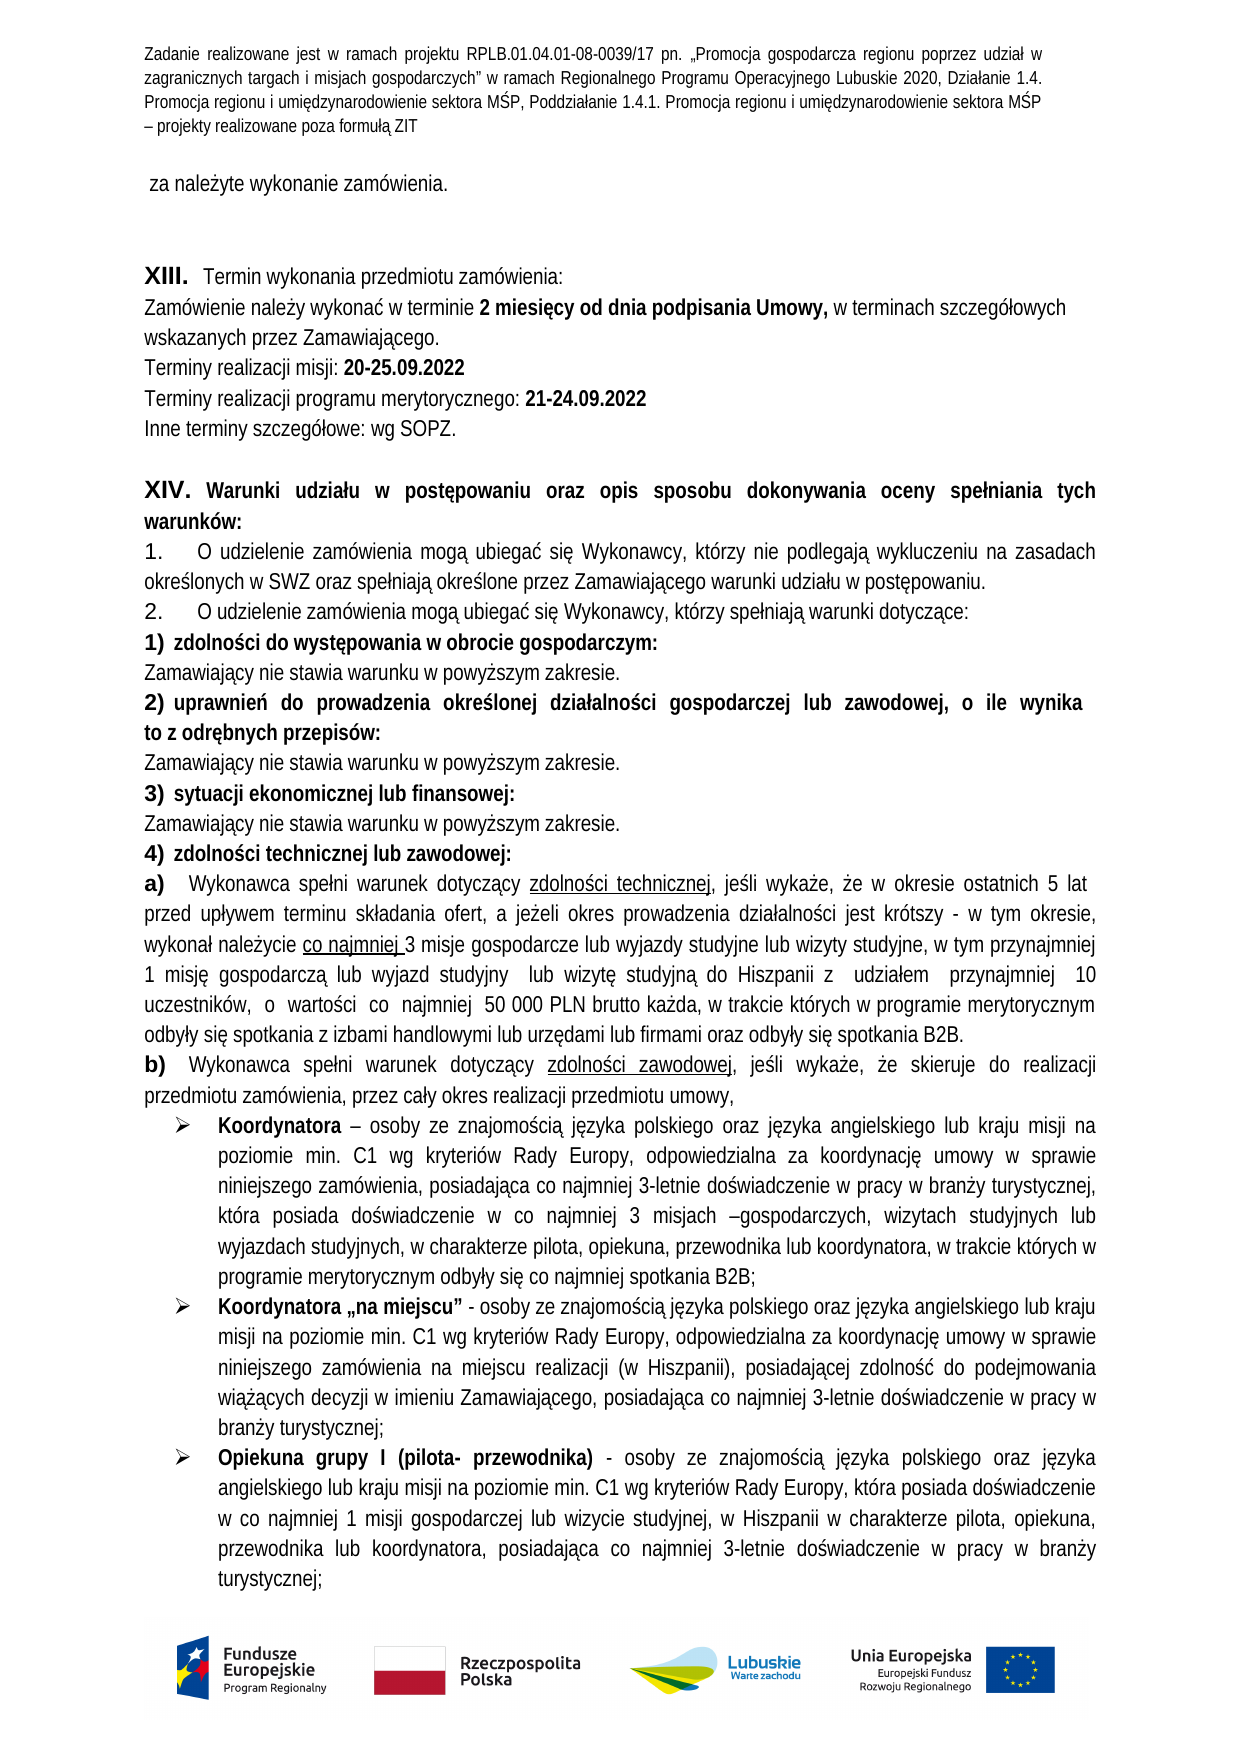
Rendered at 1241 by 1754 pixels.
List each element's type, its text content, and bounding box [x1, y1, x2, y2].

list O udzielenie zamówienia mogą ubiegać się Wykonawcy, którzy nie podlegają wykluczeniu na zasadach określonych w SWZ oraz spełniają określone przez Zamawiającego warunki udziału w postępowaniu. [144, 538, 1097, 594]
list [144, 170, 1097, 197]
list Termin wykonania przedmiotu zamówienia: [144, 261, 1097, 289]
text Zamówienie należy wykonać w terminie 2 miesięcy od dnia podpisania Umowy, w terminach szczegółowych wskazanych przez Zamawiającego. [144, 294, 1097, 350]
list sytuacji ekonomicznej lub finansowej: [144, 779, 1097, 806]
text Terminy realizacji misji: 20-25.09.2022 [144, 354, 1097, 381]
list Wykonawca spełni warunek dotyczący zdolności technicznej, jeśli wykaże, że w okresie ostatnich 5 lat przed upływem terminu składania ofert, a jeżeli okres prowadzenia działalności jest krótszy - w tym okresie, wykonał należycie co najmniej 3 misje gospodarcze lub wyjazdy studyjne lub wizyty studyjne, w tym przynajmniej 1 misję gospodarczą lub wyjazd studyjny lub wizytę studyjną do Hiszpanii z udziałem przynajmniej 10 uczestników, o wartości co najmniej 50 000 PLN brutto każda, w trakcie których w programie merytorycznym odbyły się spotkania z izbami handlowymi lub urzędami lub firmami oraz odbyły się spotkania B2B. [144, 870, 1097, 1048]
list Koordynatora – osoby ze znajomością języka polskiego oraz języka angielskiego lub kraju misji na poziomie min. C1 wg kryteriów Rady Europy, odpowiedzialna za koordynację umowy w sprawie niniejszego zamówienia, posiadająca co najmniej 3-letnie doświadczenie w pracy w branży turystycznej, która posiada doświadczenie w co najmniej 3 misjach –gospodarczych, wizytach studyjnych lub wyjazdach studyjnych, w charakterze pilota, opiekuna, przewodnika lub koordynatora, w trakcie których w programie merytorycznym odbyły się co najmniej spotkania B2B; [174, 1112, 1097, 1289]
text Zamawiający nie stawia warunku w powyższym zakresie. [144, 659, 1097, 685]
picture [144, 1617, 1090, 1720]
list Warunki udziału w postępowaniu oraz opis sposobu dokonywania oceny spełniania tych warunków: [144, 475, 1097, 534]
list O udzielenie zamówienia mogą ubiegać się Wykonawcy, którzy spełniają warunki dotyczące: [144, 598, 1097, 625]
text Zamawiający nie stawia warunku w powyższym zakresie. [144, 749, 1097, 776]
list Wykonawca spełni warunek dotyczący zdolności zawodowej, jeśli wykaże, że skieruje do realizacji przedmiotu zamówienia, przez cały okres realizacji przedmiotu umowy, [144, 1051, 1097, 1108]
text Terminy realizacji programu merytorycznego: 21-24.09.2022 [144, 384, 1097, 411]
list Opiekuna grupy I (pilota- przewodnika) - osoby ze znajomością języka polskiego oraz języka angielskiego lub kraju misji na poziomie min. C1 wg kryteriów Rady Europy, która posiada doświadczenie w co najmniej 1 misji gospodarczej lub wizycie studyjnej, w Hiszpanii w charakterze pilota, opiekuna, przewodnika lub koordynatora, posiadająca co najmniej 3-letnie doświadczenie w pracy w branży turystycznej; [174, 1444, 1097, 1591]
list uprawnień do prowadzenia określonej działalności gospodarczej lub zawodowej, o ile wynika to z odrębnych przepisów: [144, 689, 1097, 746]
list Koordynatora „na miejscu” - osoby ze znajomością języka polskiego oraz języka angielskiego lub kraju misji na poziomie min. C1 wg kryteriów Rady Europy, odpowiedzialna za koordynację umowy w sprawie niniejszego zamówienia na miejscu realizacji (w Hiszpanii), posiadającej zdolność do podejmowania wiążących decyzji w imieniu Zamawiającego, posiadająca co najmniej 3-letnie doświadczenie w pracy w branży turystycznej; [174, 1293, 1097, 1440]
list zdolności technicznej lub zawodowej: [144, 840, 1097, 866]
text Zamawiający nie stawia warunku w powyższym zakresie. [144, 810, 1097, 836]
list zdolności do występowania w obrocie gospodarczym: [144, 628, 1097, 655]
text Inne terminy szczegółowe: wg SOPZ. [144, 415, 1097, 441]
